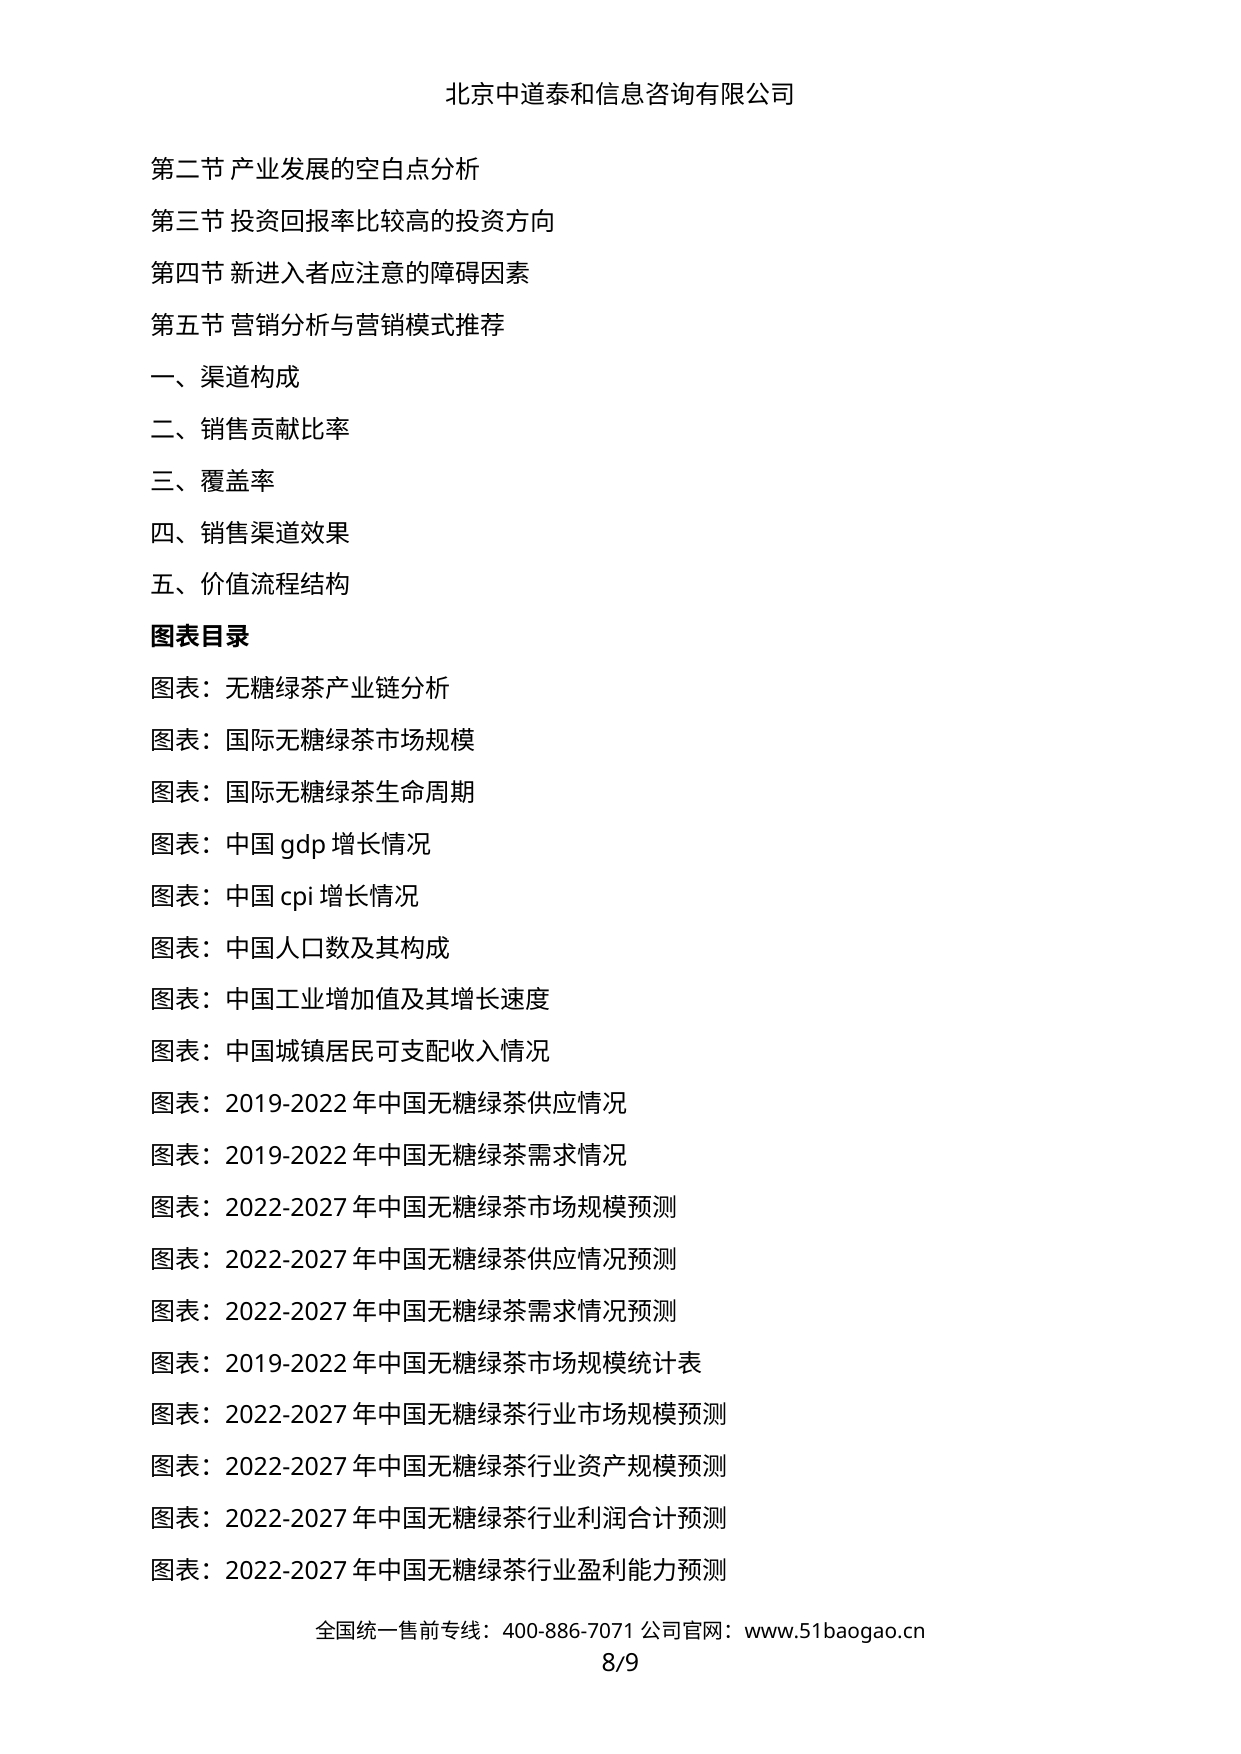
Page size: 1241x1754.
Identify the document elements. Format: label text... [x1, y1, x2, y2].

text 图表：无糖绿茶产业链分析 [150, 669, 1090, 705]
text 图表：2019-2022年中国无糖绿茶供应情况 [150, 1084, 1090, 1120]
text 图表：中国gdp增长情况 [150, 824, 1090, 861]
text 三、覆盖率 [150, 461, 1090, 497]
text 图表：中国人口数及其构成 [150, 928, 1090, 964]
text 第四节 新进入者应注意的障碍因素 [150, 254, 1090, 290]
text 图表：国际无糖绿茶市场规模 [150, 721, 1090, 757]
text 图表：2022-2027年中国无糖绿茶需求情况预测 [150, 1291, 1090, 1327]
text 图表：2022-2027年中国无糖绿茶行业资产规模预测 [150, 1447, 1090, 1483]
text 图表：2022-2027年中国无糖绿茶行业盈利能力预测 [150, 1551, 1090, 1587]
text 第三节 投资回报率比较高的投资方向 [150, 202, 1090, 238]
text 图表：2022-2027年中国无糖绿茶行业利润合计预测 [150, 1499, 1090, 1535]
text 图表：2022-2027年中国无糖绿茶市场规模预测 [150, 1187, 1090, 1224]
text 一、渠道构成 [150, 357, 1090, 394]
text 第五节 营销分析与营销模式推荐 [150, 306, 1090, 342]
text 图表：2022-2027年中国无糖绿茶供应情况预测 [150, 1239, 1090, 1276]
text 五、价值流程结构 [150, 565, 1090, 601]
text 第二节 产业发展的空白点分析 [150, 150, 1090, 186]
text 图表：2022-2027年中国无糖绿茶行业市场规模预测 [150, 1395, 1090, 1431]
text 二、销售贡献比率 [150, 409, 1090, 446]
text 图表：中国工业增加值及其增长速度 [150, 980, 1090, 1016]
text 四、销售渠道效果 [150, 513, 1090, 549]
text 图表：2019-2022年中国无糖绿茶市场规模统计表 [150, 1343, 1090, 1379]
text 图表：中国cpi增长情况 [150, 876, 1090, 912]
text 图表：中国城镇居民可支配收入情况 [150, 1032, 1090, 1068]
text 图表目录 [150, 617, 1090, 653]
text 图表：2019-2022年中国无糖绿茶需求情况 [150, 1136, 1090, 1172]
text 图表：国际无糖绿茶生命周期 [150, 772, 1090, 809]
